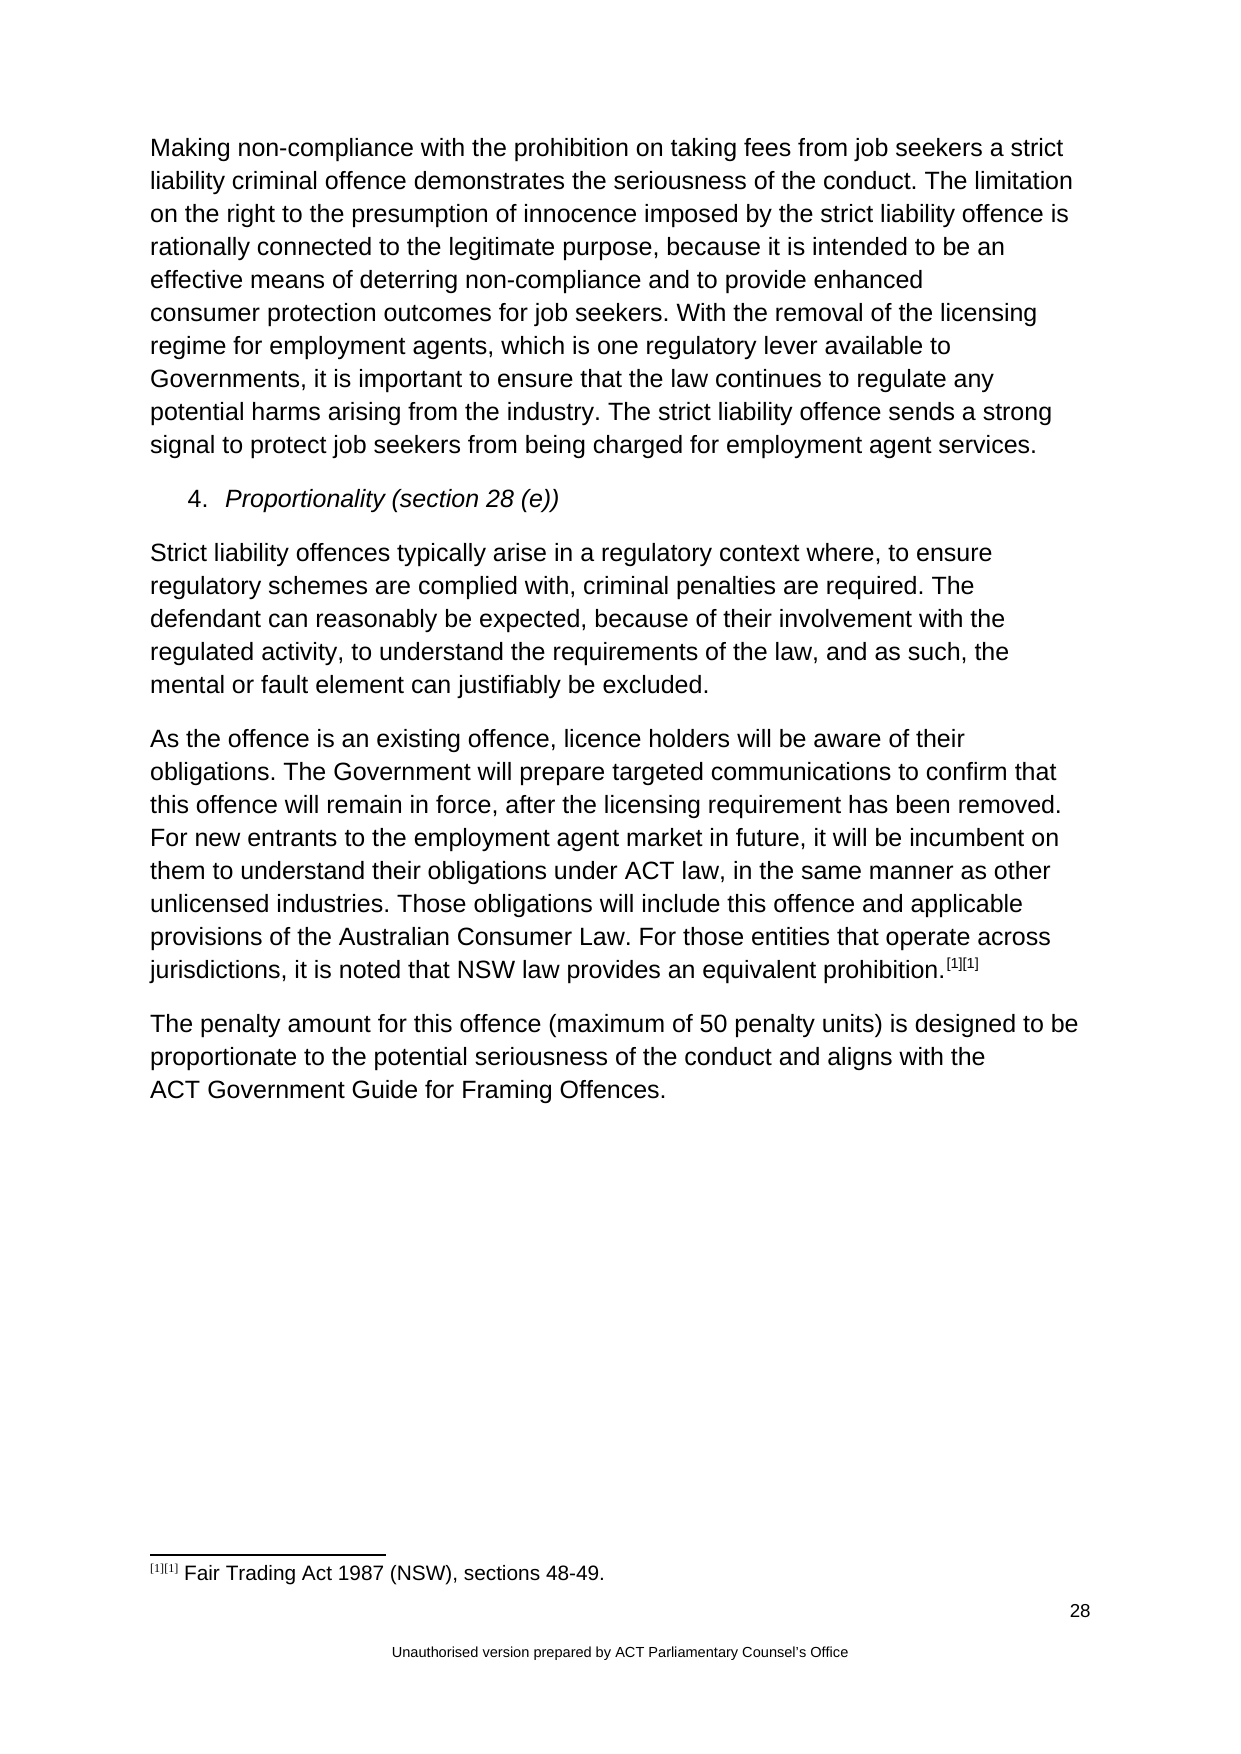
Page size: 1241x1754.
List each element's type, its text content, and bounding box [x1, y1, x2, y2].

text Making non-compliance with the prohibition on taking fees from job seekers a strict liability criminal offence demonstrates the seriousness of the conduct. The limitation on the right to the presumption of innocence imposed by the strict liability offence is rationally connected to the legitimate purpose, because it is intended to be an effective means of deterring non-compliance and to provide enhanced consumer protection outcomes for job seekers. With the removal of the licensing regime for employment agents, which is one regulatory lever available to Governments, it is important to ensure that the law continues to regulate any potential harms arising from the industry. The strict liability offence sends a strong signal to protect job seekers from being charged for employment agent services. [150, 133, 1090, 459]
text As the offence is an existing offence, licence holders will be aware of their obligations. The Government will prepare targeted communications to confirm that this offence will remain in force, after the licensing requirement has been removed. For new entrants to the employment agent market in future, it will be incumbent on them to understand their obligations under ACT law, in the same manner as other unlicensed industries. Those obligations will include this offence and applicable provisions of the Australian Consumer Law. For those entities that operate across jurisdictions, it is noted that NSW law provides an equivalent prohibition.[1] [150, 724, 1090, 983]
text Strict liability offences typically arise in a regulatory context where, to ensure regulatory schemes are complied with, criminal penalties are required. The defendant can reasonably be expected, because of their involvement with the regulated activity, to understand the requirements of the law, and as such, the mental or fault element can justifiably be excluded. [150, 538, 1090, 698]
list Proportionality (section 28 (e)) [187, 484, 1090, 513]
text The penalty amount for this offence (maximum of 50 penalty units) is designed to be proportionate to the potential seriousness of the conduct and aligns with the ACT Government Guide for Framing Offences. [150, 1009, 1090, 1103]
